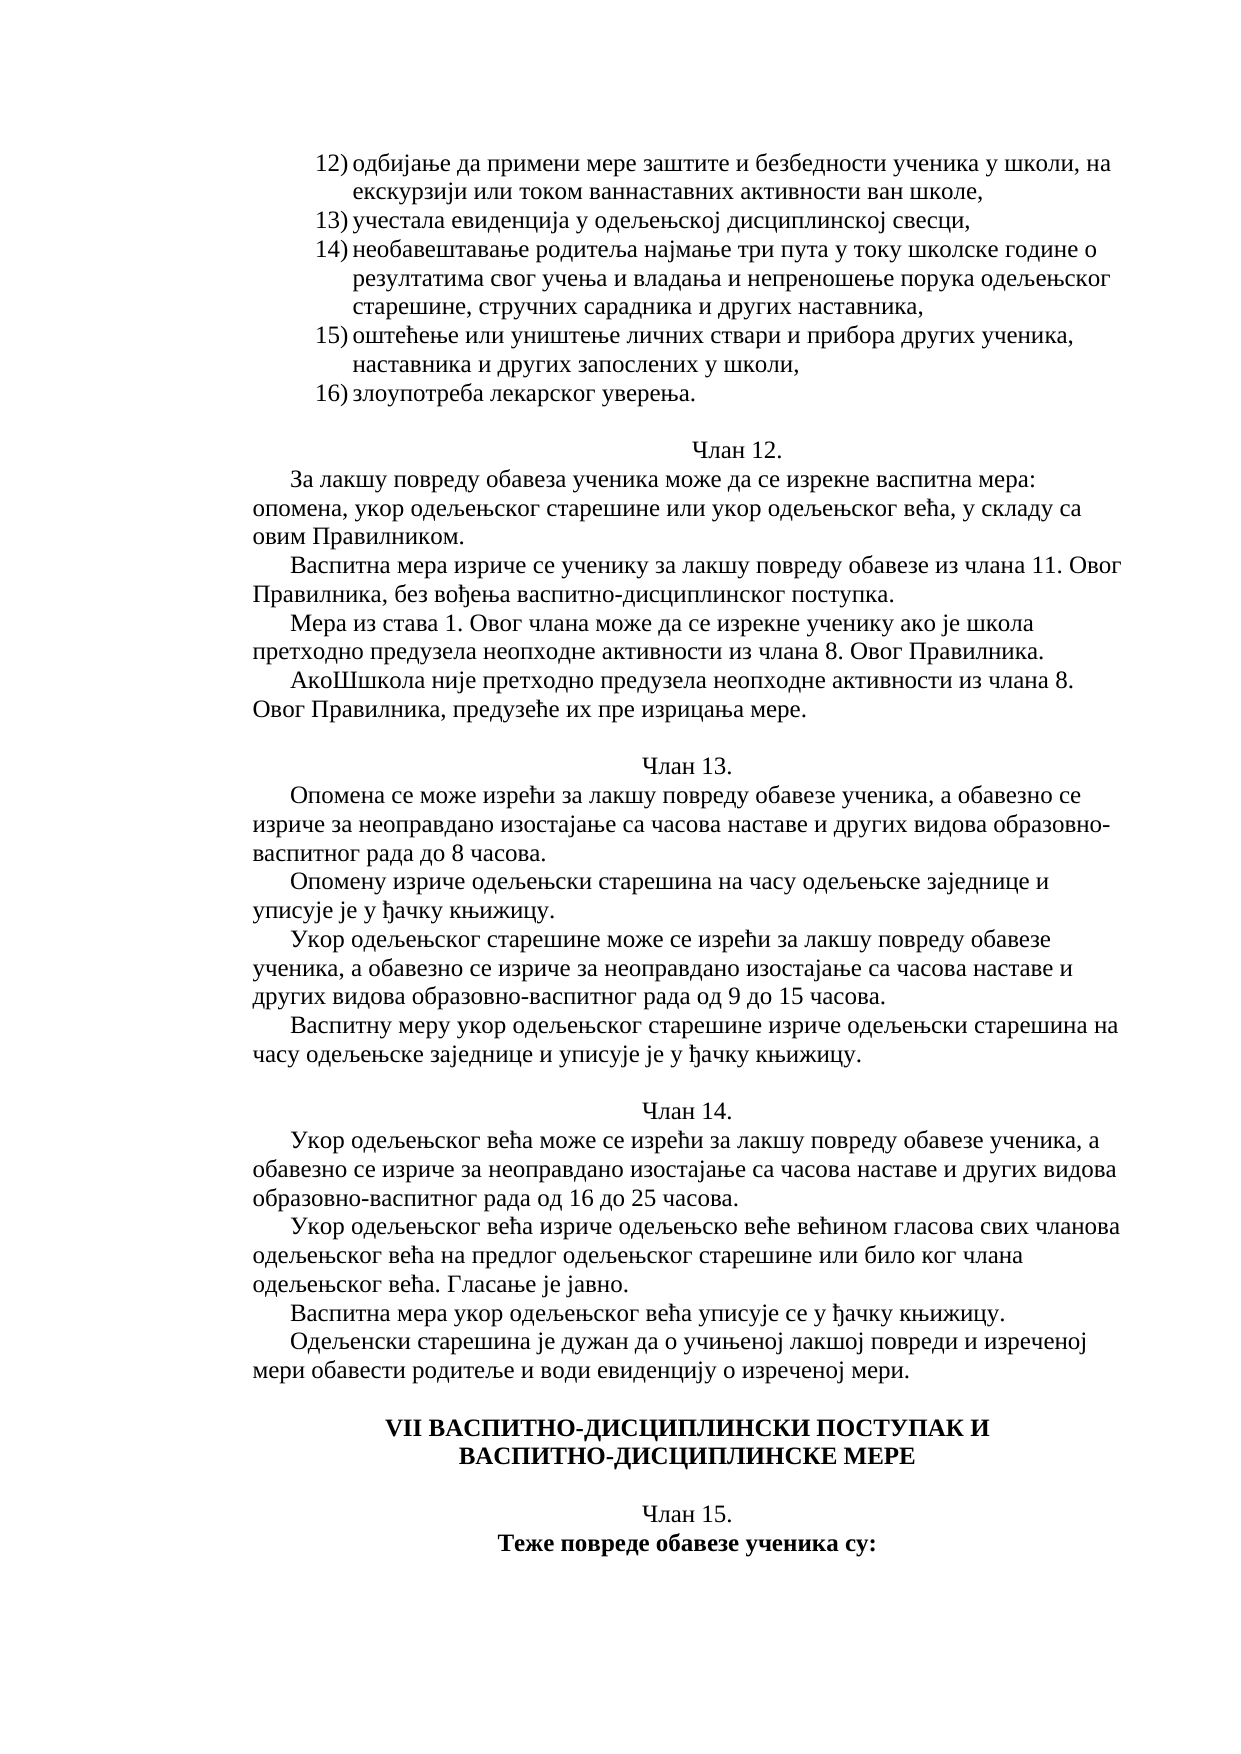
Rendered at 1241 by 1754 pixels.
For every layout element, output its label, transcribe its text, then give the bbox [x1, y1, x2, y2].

list Укор одељењског старешине може се изрећи за лакшу повреду обавезе ученика, а обавезно се изриче за неоправдано изостајање са часова наставе и других видова образовно-васпитног рада од 9 до 15 часова. [252, 924, 1122, 1010]
list Члан 12. [352, 435, 1122, 464]
list Васпитну меру укор одељењског старешине изриче одељењски старешина на часу одељењске заједнице и уписује је у ђачку књижицу. [252, 1010, 1122, 1068]
list Члан 13. [252, 751, 1122, 780]
list Одељенски старешина је дужан да о учињеној лакшој повреди и изреченој мери обавести родитеље и води евиденцију о изреченој мери. [252, 1326, 1122, 1384]
list оштећење или уништење личних ствари и прибора других ученика, наставника и других запослених у школи, [315, 320, 1122, 378]
list Укор одељењског већа може се изрећи за лакшу повреду обавезе ученика, а обавезно се изриче за неоправдано изостајање са часова наставе и других видова образовно-васпитног рада од 16 до 25 часова. [252, 1125, 1122, 1211]
list одбијање да примени мере заштите и безбедности ученика у школи, на екскурзији или током ваннаставних активности ван школе, [315, 148, 1122, 205]
list Теже повреде обавезе ученика су: [252, 1528, 1122, 1556]
list злоупотреба лекарског уверења. [315, 378, 1122, 406]
list ВАСПИТНО-ДИСЦИПЛИНСКЕ МЕРЕ [252, 1441, 1122, 1470]
list необавештавање родитеља најмање три пута у току школске године о резултатима свог учења и владања и непреношење порука одељењског старешине, стручних сарадника и других наставника, [315, 234, 1122, 320]
list Члан 15. [252, 1499, 1122, 1528]
list За лакшу повреду обавеза ученика може да се изрекне васпитна мера: опомена, укор одељењског старешине или укор одељењског већа, у складу са овим Правилником. [252, 464, 1122, 550]
list VII ВАСПИТНО-ДИСЦИПЛИНСКИ ПОСТУПАК И [252, 1413, 1122, 1441]
list Опомена се може изрећи за лакшу повреду обавезе ученика, а обавезно се изриче за неоправдано изостајање са часова наставе и других видова образовно-васпитног рада до 8 часова. [252, 780, 1122, 866]
list Васпитна мера укор одељењског већа уписује се у ђачку књижицу. [252, 1298, 1122, 1326]
list Укор одељењског већа изриче одељењско веће већином гласова свих чланова одељењског већа на предлог одељењског старешине или било ког члана одељењског већа. Гласање је јавно. [252, 1211, 1122, 1298]
list Васпитна мера изриче се ученику за лакшу повреду обавезе из члана 11. Овог Правилника, без вођења васпитно-дисциплинског поступка. [252, 550, 1122, 608]
list учестала евиденција у одељењској дисциплинској свесци, [315, 205, 1122, 234]
list Мера из става 1. Овог члана може да се изрекне ученику ако је школа претходно предузела неопходне активности из члана 8. Овог Правилника. [252, 608, 1122, 665]
list АкоШшкола није претходно предузела неопходне активности из члана 8. Овог Правилника, предузеће их пре изрицања мере. [252, 665, 1122, 723]
list Члан 14. [252, 1096, 1122, 1125]
list Опомену изриче одељењски старешина на часу одељењске заједнице и уписује је у ђачку књижицу. [252, 866, 1122, 924]
